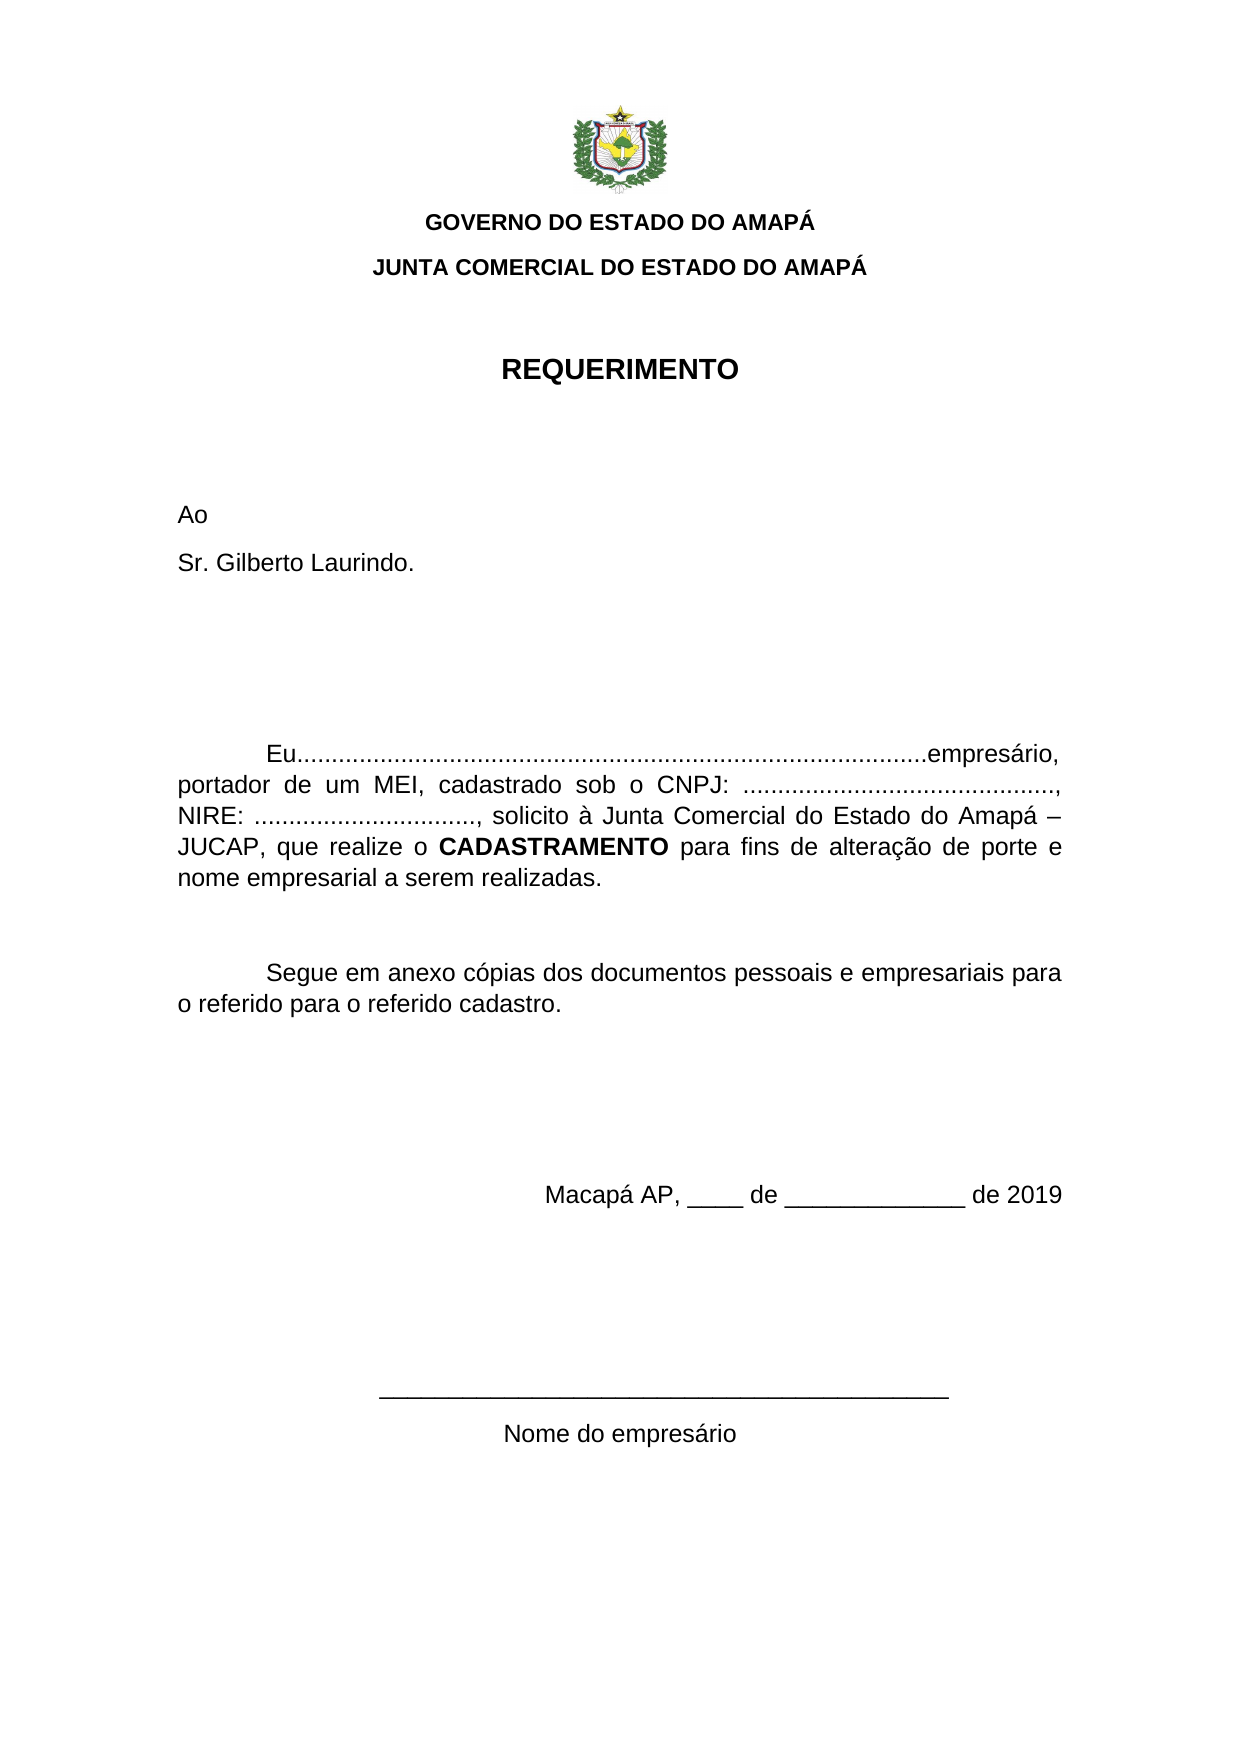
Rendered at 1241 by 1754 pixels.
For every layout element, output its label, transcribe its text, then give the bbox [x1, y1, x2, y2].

text Segue em anexo cópias dos documentos pessoais e empresariais para o referido para o referido cadastro. [177, 958, 1063, 1018]
text Eu...........................................................................................empresário, portador de um MEI, cadastrado sob o CNPJ: ............................................., NIRE: ................................, solicito à Junta Comercial do Estado do Amapá – JUCAP, que realize o CADASTRAMENTO para fins de alteração de porte e nome empresarial a serem realizadas. [177, 739, 1063, 892]
text Macapá AP, ____ de _____________ de 2019 [177, 1180, 1063, 1209]
text REQUERIMENTO [177, 352, 1063, 386]
text Ao [177, 500, 1063, 529]
text _________________________________________ [177, 1371, 1063, 1400]
text Nome do empresário [177, 1419, 1063, 1448]
picture [572, 105, 668, 194]
text Sr. Gilberto Laurindo. [177, 548, 1063, 577]
